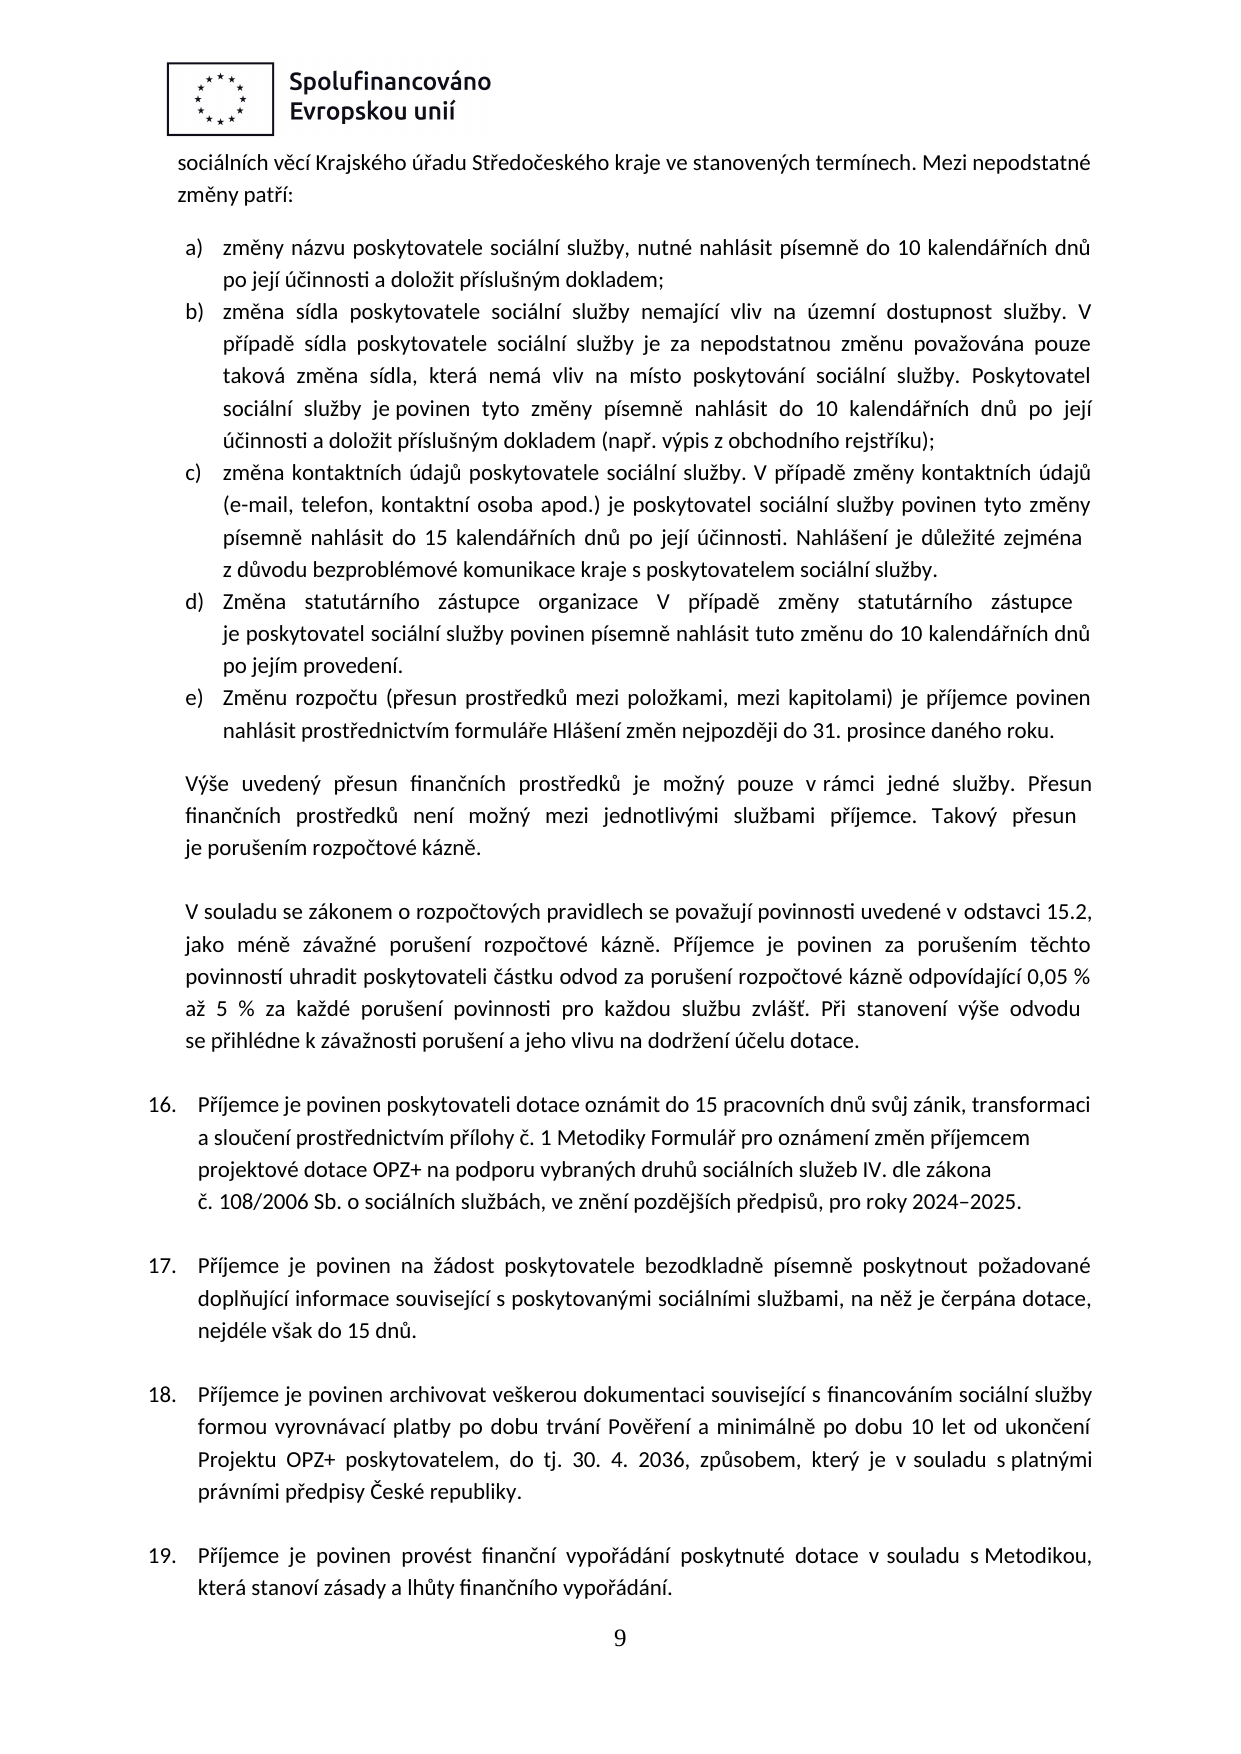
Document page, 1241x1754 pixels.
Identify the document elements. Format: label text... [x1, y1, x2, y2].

picture [161, 54, 500, 139]
list Změna statutárního zástupce organizace V případě změny statutárního zástupce je poskytovatel sociální služby povinen písemně nahlásit tuto změnu do 10 kalendářních dnů po jejím provedení. [185, 587, 1092, 679]
list Příjemce je povinen poskytovateli dotace oznámit do 15 pracovních dnů svůj zánik, transformaci a sloučení prostřednictvím přílohy č. 1 Metodiky Formulář pro oznámení změn příjemcem projektové dotace OPZ+ na podporu vybraných druhů sociálních služeb IV. dle zákona č. 108/2006 Sb. o sociálních službách, ve znění pozdějších předpisů, pro roky 2024–2025. [148, 1091, 1092, 1215]
list Příjemce je povinen na žádost poskytovatele bezodkladně písemně poskytnout požadované doplňující informace související s poskytovanými sociálními službami, na něž je čerpána dotace, nejdéle však do 15 dnů. [148, 1252, 1092, 1344]
list změny názvu poskytovatele sociální služby, nutné nahlásit písemně do 10 kalendářních dnů po její účinnosti a doložit příslušným dokladem; [185, 233, 1092, 293]
list změna kontaktních údajů poskytovatele sociální služby. V případě změny kontaktních údajů (e-mail, telefon, kontaktní osoba apod.) je poskytovatel sociální služby povinen tyto změny písemně nahlásit do 15 kalendářních dnů po její účinnosti. Nahlášení je důležité zejména z důvodu bezproblémové komunikace kraje s poskytovatelem sociální služby. [185, 458, 1092, 583]
list Příjemce je povinen archivovat veškerou dokumentaci související s financováním sociální služby formou vyrovnávací platby po dobu trvání Pověření a minimálně po dobu 10 let od ukončení Projektu OPZ+ poskytovatelem, do tj. 30. 4. 2036, způsobem, který je v souladu s platnými právními předpisy České republiky. [148, 1380, 1092, 1505]
list Změnu rozpočtu (přesun prostředků mezi položkami, mezi kapitolami) je příjemce povinen nahlásit prostřednictvím formuláře Hlášení změn nejpozději do 31. prosince daného roku. [185, 683, 1092, 744]
list Příjemce je povinen provést finanční vypořádání poskytnuté dotace v souladu s Metodikou, která stanoví zásady a lhůty finančního vypořádání. [148, 1541, 1092, 1601]
list změna sídla poskytovatele sociální služby nemající vliv na územní dostupnost služby. V případě sídla poskytovatele sociální služby je za nepodstatnou změnu považována pouze taková změna sídla, která nemá vliv na místo poskytování sociální služby. Poskytovatel sociální služby je povinen tyto změny písemně nahlásit do 10 kalendářních dnů po její účinnosti a doložit příslušným dokladem (např. výpis z obchodního rejstříku); [185, 297, 1092, 454]
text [177, 148, 1092, 208]
text V souladu se zákonem o rozpočtových pravidlech se považují povinnosti uvedené v odstavci 15.2, jako méně závažné porušení rozpočtové kázně. Příjemce je povinen za porušením těchto povinností uhradit poskytovateli částku odvod za porušení rozpočtové kázně odpovídající 0,05 % až 5 % za každé porušení povinnosti pro každou službu zvlášť. Při stanovení výše odvodu se přihlédne k závažnosti porušení a jeho vlivu na dodržení účelu dotace. [185, 897, 1092, 1054]
text Výše uvedený přesun finančních prostředků je možný pouze v rámci jedné služby. Přesun finančních prostředků není možný mezi jednotlivými službami příjemce. Takový přesun je porušením rozpočtové kázně. [185, 769, 1092, 861]
